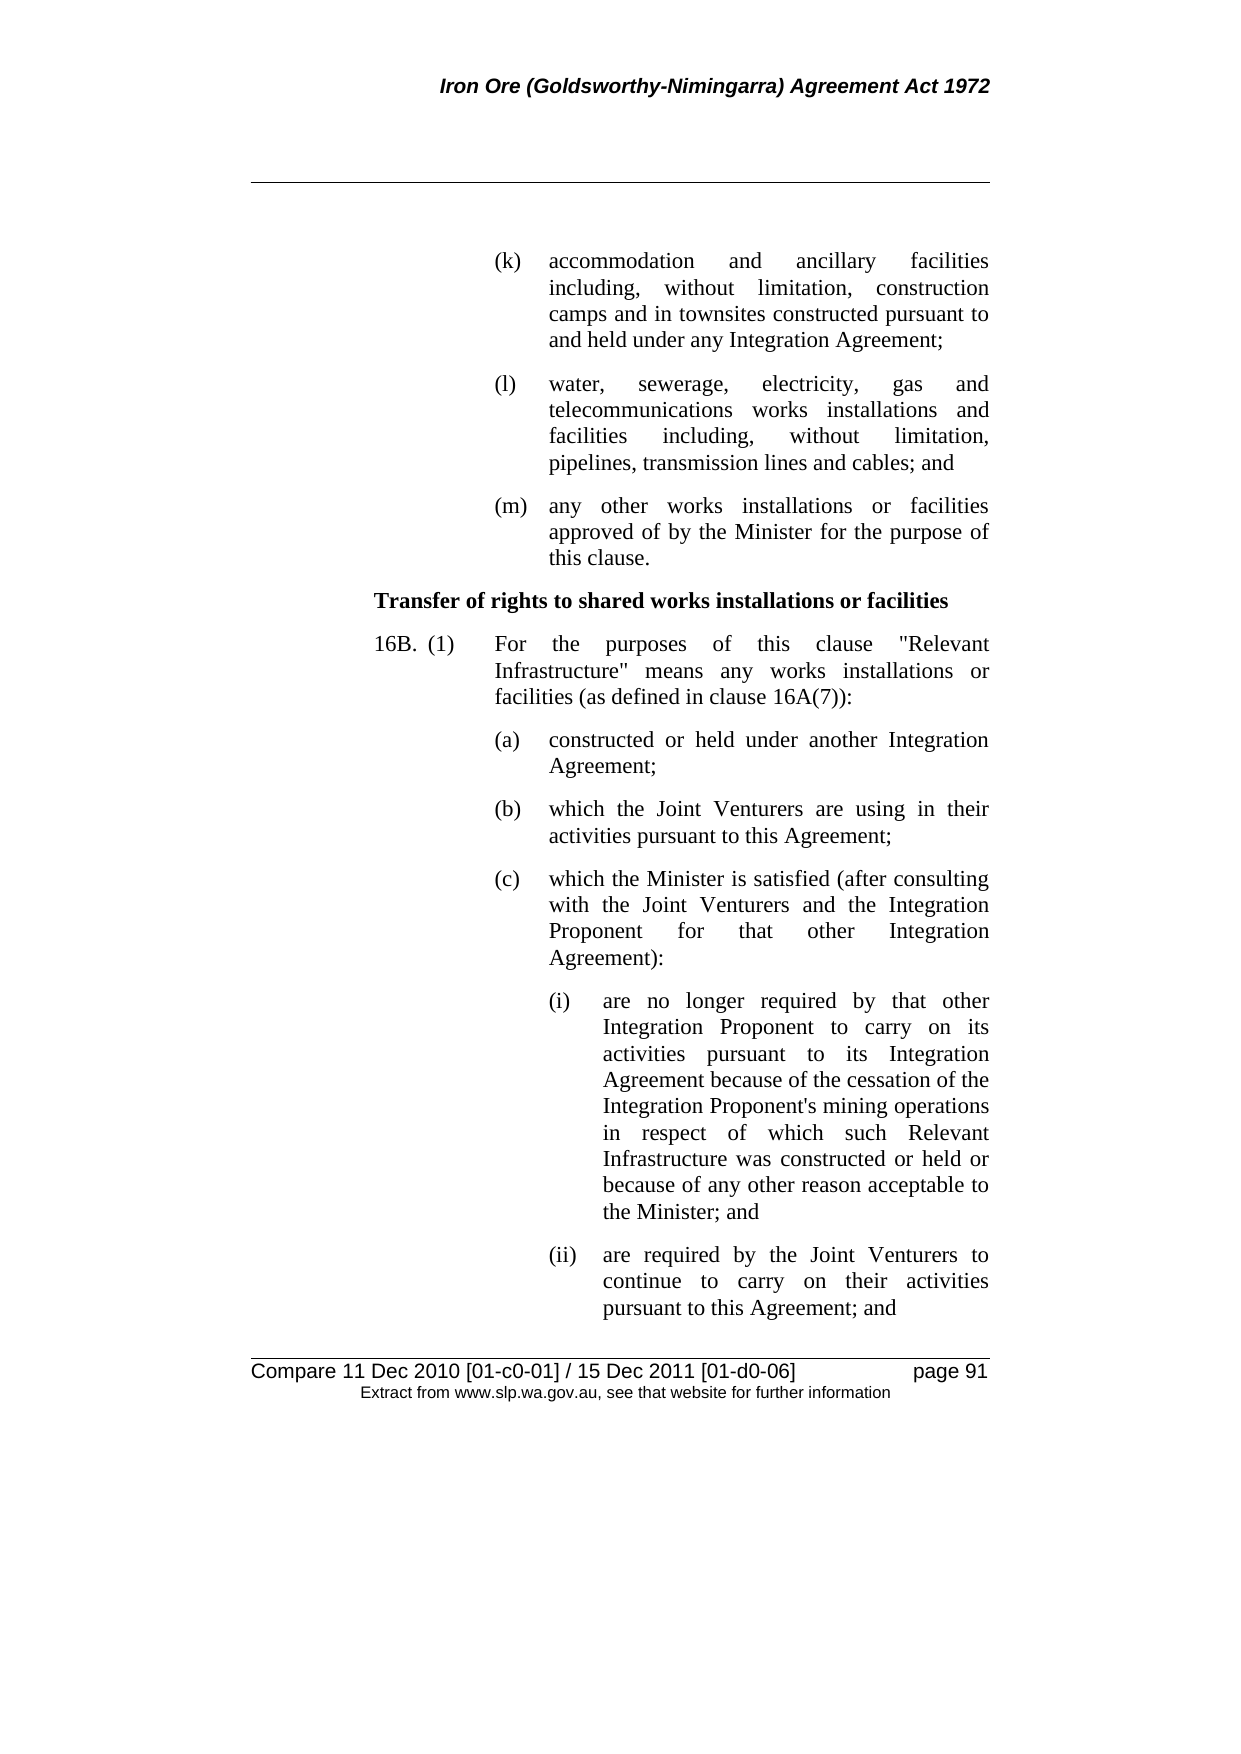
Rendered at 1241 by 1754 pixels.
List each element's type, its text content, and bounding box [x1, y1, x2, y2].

text (m) any other works installations or facilities approved of by the Minister for the purpose of this clause. [494, 492, 990, 571]
text (c) which the Minister is satisfied (after consulting with the Joint Venturers and the Integration Proponent for that other Integration Agreement): [494, 865, 990, 970]
text Transfer of rights to shared works installations or facilities [373, 587, 990, 614]
text (i) are no longer required by that other Integration Proponent to carry on its activities pursuant to its Integration Agreement because of the cessation of the Integration Proponent's mining operations in respect of which such Relevant Infrastructure was constructed or held or because of any other reason acceptable to the Minister; and [548, 987, 990, 1224]
text (b) which the Joint Venturers are using in their activities pursuant to this Agreement; [494, 796, 990, 848]
text (a) constructed or held under another Integration Agreement; [494, 726, 990, 779]
text 16B. (1) For the purposes of this clause "Relevant Infrastructure" means any works installations or facilities (as defined in clause 16A(7)): [373, 630, 990, 709]
text (ii) are required by the Joint Venturers to continue to carry on their activities pursuant to this Agreement; and [548, 1241, 990, 1320]
text (k) accommodation and ancillary facilities including, without limitation, construction camps and in townsites constructed pursuant to and held under any Integration Agreement; [494, 247, 990, 353]
text (l) water, sewerage, electricity, gas and telecommunications works installations and facilities including, without limitation, pipelines, transmission lines and cables; and [494, 369, 990, 475]
